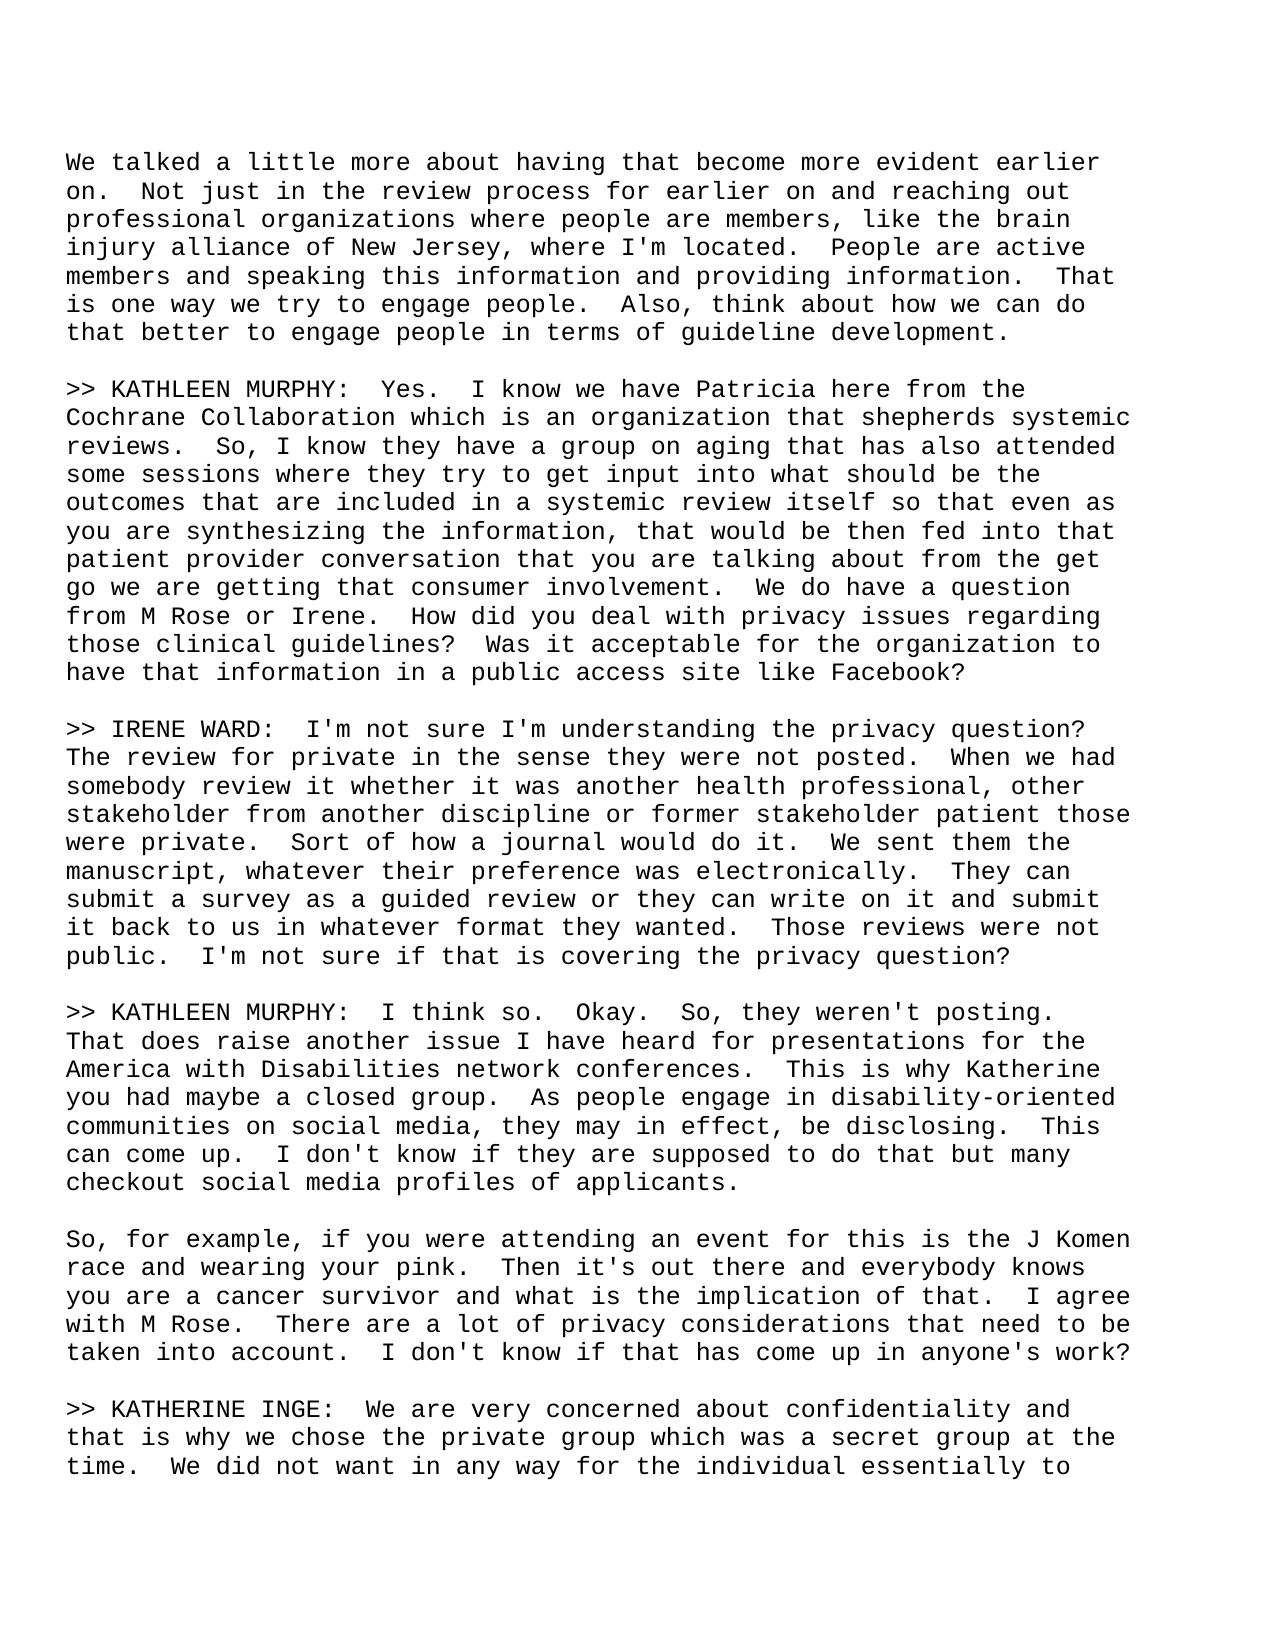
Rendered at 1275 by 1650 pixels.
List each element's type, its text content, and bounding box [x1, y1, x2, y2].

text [66, 1397, 1144, 1482]
text So, for example, if you were attending an event for this is the J Komen race and wearing your pink. Then it's out there and everybody knows you are a cancer survivor and what is the implication of that. I agree with M Rose. There are a lot of privacy considerations that need to be taken into account. I don't know if that has come up in anyone's work? [66, 1227, 1144, 1368]
text >> IRENE WARD: I'm not sure I'm understanding the privacy question? The review for private in the sense they were not posted. When we had somebody review it whether it was another health professional, other stakeholder from another discipline or former stakeholder patient those were private. Sort of how a journal would do it. We sent them the manuscript, whatever their preference was electronically. They can submit a survey as a guided review or they can write on it and submit it back to us in whatever format they wanted. Those reviews were not public. I'm not sure if that is covering the privacy question? [66, 717, 1144, 972]
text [66, 150, 1144, 348]
text >> KATHLEEN MURPHY: I think so. Okay. So, they weren't posting. That does raise another issue I have heard for presentations for the America with Disabilities network conferences. This is why Katherine you had maybe a closed group. As people engage in disability-oriented communities on social media, they may in effect, be disclosing. This can come up. I don't know if they are supposed to do that but many checkout social media profiles of applicants. [66, 1000, 1144, 1198]
text >> KATHLEEN MURPHY: Yes. I know we have Patricia here from the Cochrane Collaboration which is an organization that shepherds systemic reviews. So, I know they have a group on aging that has also attended some sessions where they try to get input into what should be the outcomes that are included in a systemic review itself so that even as you are synthesizing the information, that would be then fed into that patient provider conversation that you are talking about from the get go we are getting that consumer involvement. We do have a question from M Rose or Irene. How did you deal with privacy issues regarding those clinical guidelines? Was it acceptable for the organization to have that information in a public access site like Facebook? [66, 377, 1144, 688]
